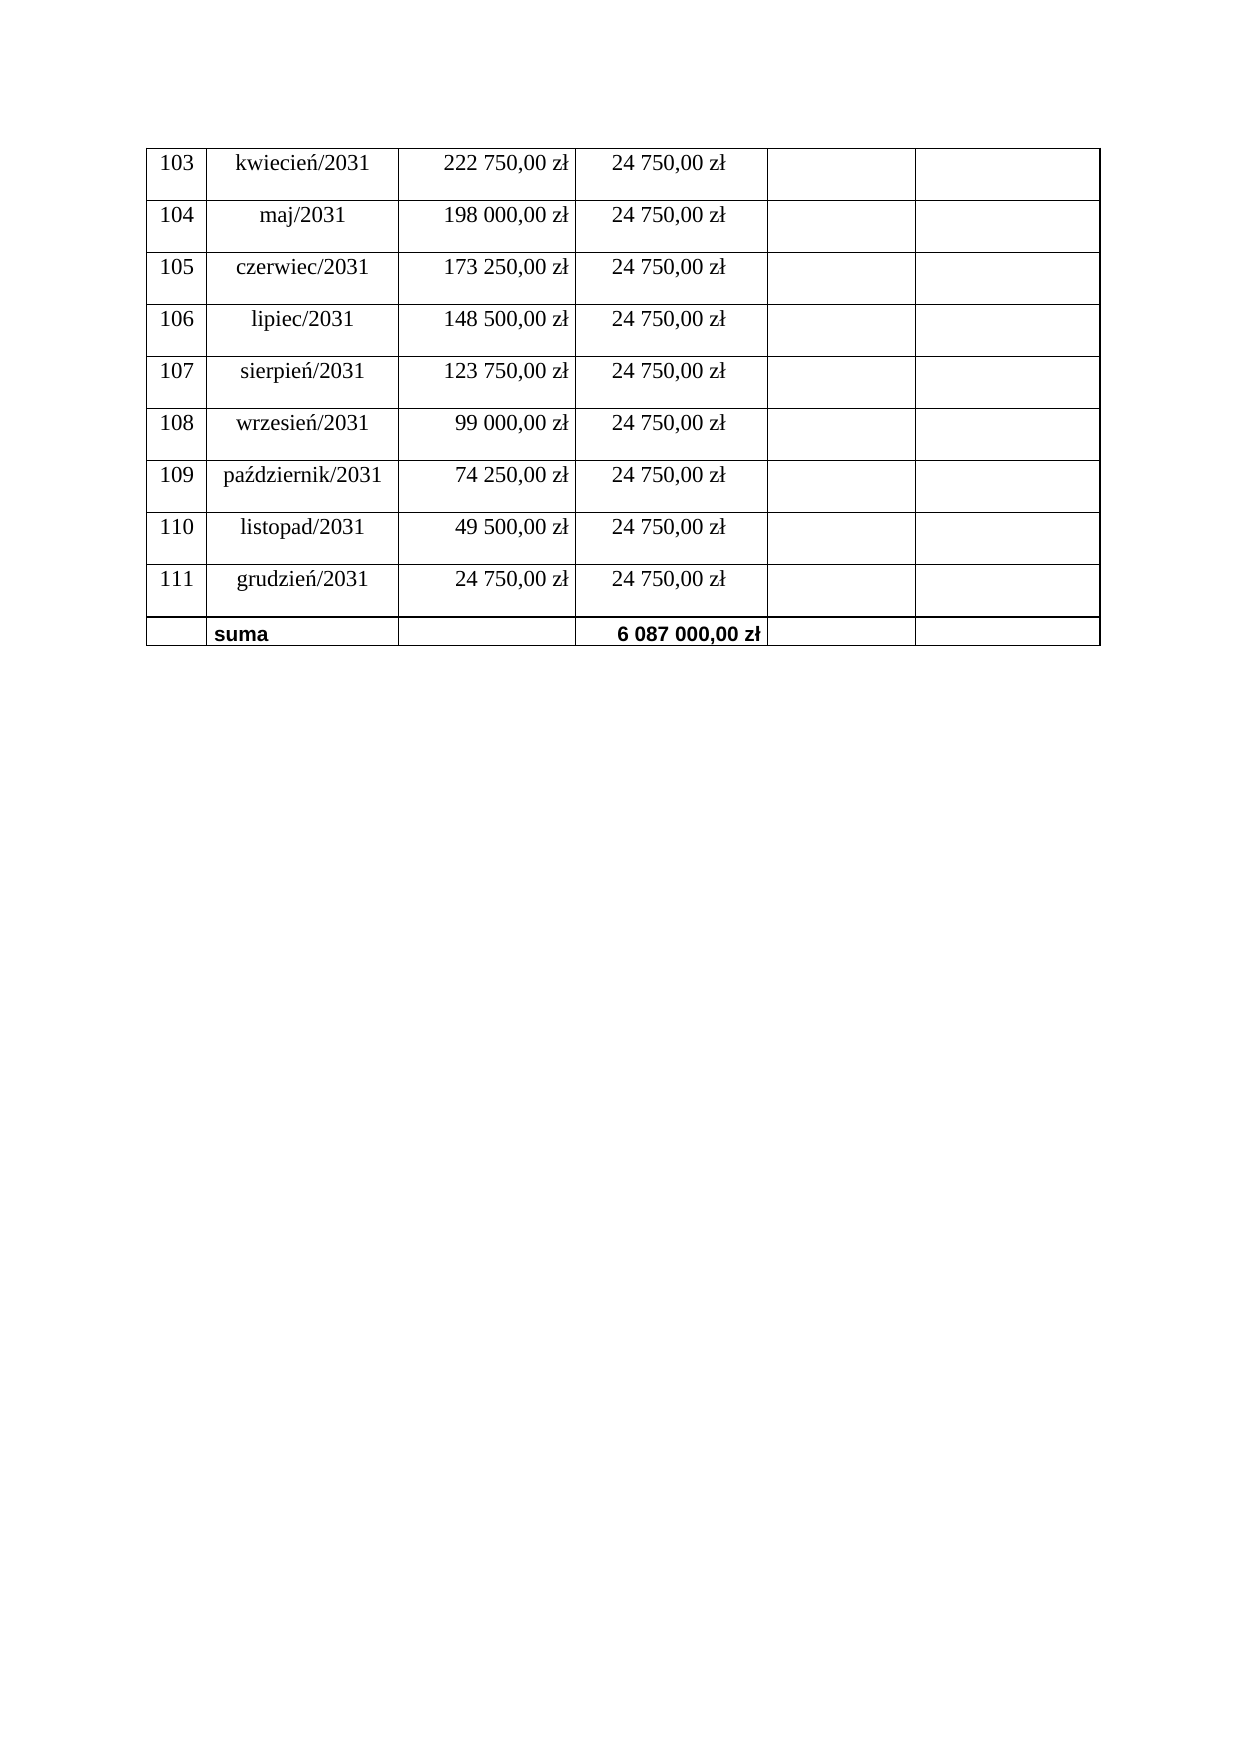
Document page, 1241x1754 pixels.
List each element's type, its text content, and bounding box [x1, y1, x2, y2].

table_cell listopad/2031 [207, 513, 398, 564]
table_cell [916, 305, 1099, 356]
table_cell 222 750,00 zł [399, 149, 575, 200]
table_cell 24 750,00 zł [576, 305, 767, 356]
table_cell 123 750,00 zł [399, 357, 575, 408]
table_cell [768, 409, 915, 460]
table_cell [768, 565, 915, 616]
table_cell 24 750,00 zł [576, 461, 767, 512]
table_cell [916, 618, 1099, 645]
table_cell [768, 461, 915, 512]
table_cell [916, 513, 1099, 564]
table_cell sierpień/2031 [207, 357, 398, 408]
table_cell 108 [147, 409, 206, 460]
table_cell 104 [147, 201, 206, 252]
table_cell czerwiec/2031 [207, 253, 398, 304]
table_cell 103 [147, 149, 206, 200]
table_cell [768, 513, 915, 564]
table_cell 24 750,00 zł [576, 409, 767, 460]
table_cell [916, 565, 1099, 616]
table_cell [768, 357, 915, 408]
table_cell 24 750,00 zł [399, 565, 575, 616]
table_cell wrzesień/2031 [207, 409, 398, 460]
table_cell [768, 149, 915, 200]
table_cell [916, 149, 1099, 200]
table_cell 24 750,00 zł [576, 201, 767, 252]
table_cell 99 000,00 zł [399, 409, 575, 460]
table_cell [768, 253, 915, 304]
table_cell [399, 618, 575, 645]
table_cell 24 750,00 zł [576, 149, 767, 200]
table_cell 24 750,00 zł [576, 253, 767, 304]
table_cell 106 [147, 305, 206, 356]
table_cell 107 [147, 357, 206, 408]
table_cell suma [207, 618, 398, 645]
table_cell 6 087 000,00 zł [576, 618, 767, 645]
table_cell 198 000,00 zł [399, 201, 575, 252]
table_cell [916, 409, 1099, 460]
table_cell 105 [147, 253, 206, 304]
table_cell 24 750,00 zł [576, 357, 767, 408]
table_cell 110 [147, 513, 206, 564]
table_cell 148 500,00 zł [399, 305, 575, 356]
table_cell grudzień/2031 [207, 565, 398, 616]
table_cell [768, 305, 915, 356]
table_cell 111 [147, 565, 206, 616]
table_cell [916, 201, 1099, 252]
table_cell lipiec/2031 [207, 305, 398, 356]
table_cell maj/2031 [207, 201, 398, 252]
table_cell kwiecień/2031 [207, 149, 398, 200]
table_cell [147, 618, 206, 645]
table_cell 74 250,00 zł [399, 461, 575, 512]
table_cell 24 750,00 zł [576, 565, 767, 616]
table_cell [768, 618, 915, 645]
table_cell 49 500,00 zł [399, 513, 575, 564]
table_cell [916, 357, 1099, 408]
table_cell 109 [147, 461, 206, 512]
table_cell [768, 201, 915, 252]
table_cell październik/2031 [207, 461, 398, 512]
table_cell 24 750,00 zł [576, 513, 767, 564]
table_cell 173 250,00 zł [399, 253, 575, 304]
table_cell [916, 253, 1099, 304]
table_cell [916, 461, 1099, 512]
